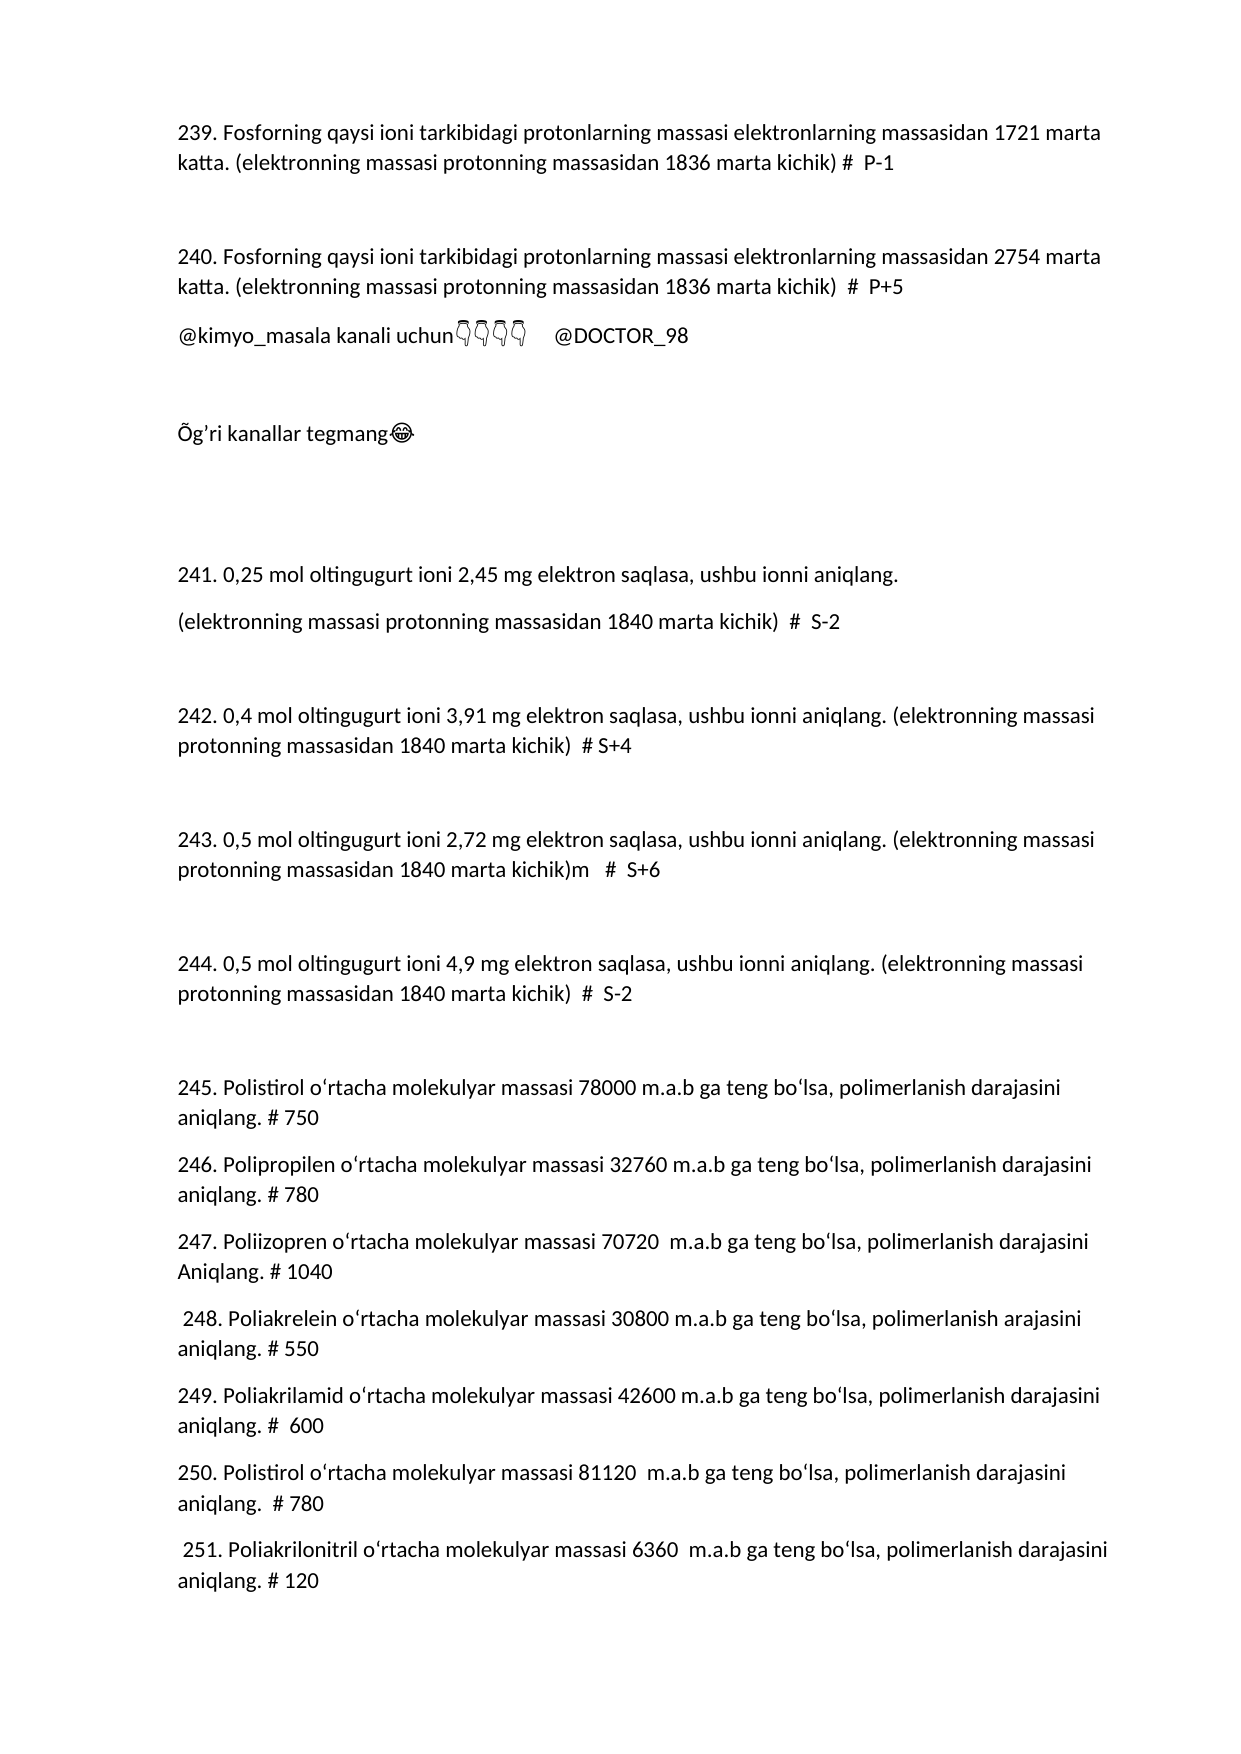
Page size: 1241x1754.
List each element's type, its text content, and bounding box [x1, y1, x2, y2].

text 240. Fosforning qaysi ioni tarkibidagi protonlarning massasi elektronlarning massasidan 2754 marta katta. (elektronning massasi protonning massasidan 1836 marta kichik) # P+5 [177, 242, 1152, 300]
text 242. 0,4 mol oltingugurt ioni 3,91 mg elektron saqlasa, ushbu ionni aniqlang. (elektronning massasi protonning massasidan 1840 marta kichik) # S+4 [177, 701, 1152, 759]
text 248. Poliakrelein o‘rtacha molekulyar massasi 30800 m.a.b ga teng bo‘lsa, polimerlanish arajasini aniqlang. # 550 [177, 1304, 1152, 1363]
text 239. Fosforning qaysi ioni tarkibidagi protonlarning massasi elektronlarning massasidan 1721 marta katta. (elektronning massasi protonning massasidan 1836 marta kichik) # P-1 [177, 118, 1152, 176]
text 249. Poliakrilamid o‘rtacha molekulyar massasi 42600 m.a.b ga teng bo‘lsa, polimerlanish darajasini aniqlang. # 600 [177, 1381, 1152, 1440]
text 241. 0,25 mol oltingugurt ioni 2,45 mg elektron saqlasa, ushbu ionni aniqlang. [177, 561, 1152, 589]
text @kimyo_masala kanali uchun @DOCTOR_98 [177, 319, 1152, 350]
text 244. 0,5 mol oltingugurt ioni 4,9 mg elektron saqlasa, ushbu ionni aniqlang. (elektronning massasi protonning massasidan 1840 marta kichik) # S-2 [177, 949, 1152, 1007]
text 246. Polipropilen o‘rtacha molekulyar massasi 32760 m.a.b ga teng bo‘lsa, polimerlanish darajasini aniqlang. # 780 [177, 1150, 1152, 1208]
text 247. Poliizopren o‘rtacha molekulyar massasi 70720 m.a.b ga teng bo‘lsa, polimerlanish darajasini Aniqlang. # 1040 [177, 1227, 1152, 1286]
text 250. Polistirol o‘rtacha molekulyar massasi 81120 m.a.b ga teng bo‘lsa, polimerlanish darajasini aniqlang. # 780 [177, 1458, 1152, 1517]
text Õg’ri kanallar tegmang [177, 416, 1152, 448]
text 245. Polistirol o‘rtacha molekulyar massasi 78000 m.a.b ga teng bo‘lsa, polimerlanish darajasini aniqlang. # 750 [177, 1073, 1152, 1131]
text 251. Poliakrilonitril o‘rtacha molekulyar massasi 6360 m.a.b ga teng bo‘lsa, polimerlanish darajasini aniqlang. # 120 [177, 1536, 1152, 1594]
text 243. 0,5 mol oltingugurt ioni 2,72 mg elektron saqlasa, ushbu ionni aniqlang. (elektronning massasi protonning massasidan 1840 marta kichik)m # S+6 [177, 825, 1152, 883]
text (elektronning massasi protonning massasidan 1840 marta kichik) # S-2 [177, 607, 1152, 636]
